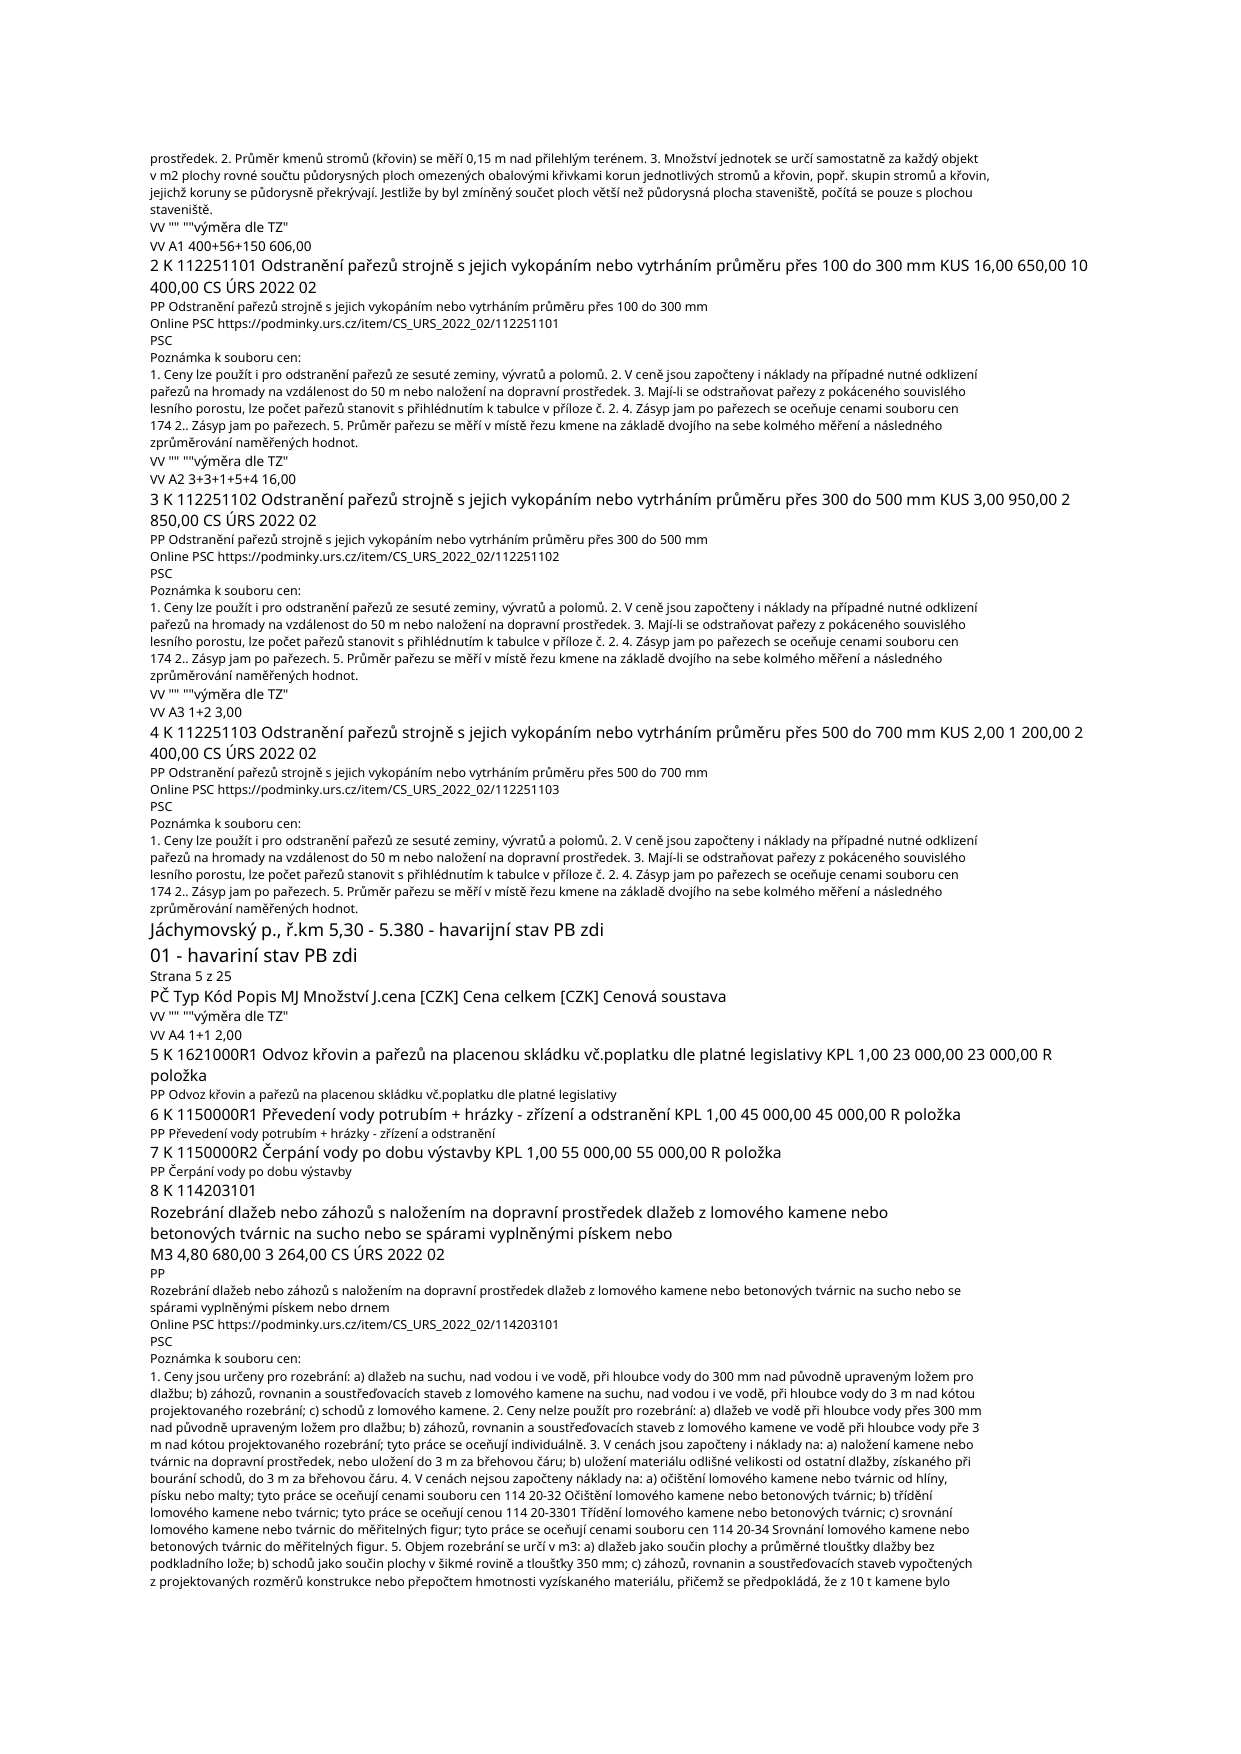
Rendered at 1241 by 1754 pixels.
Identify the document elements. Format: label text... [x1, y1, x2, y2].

text 7 K 1150000R2 Čerpání vody po dobu výstavby KPL 1,00 55 000,00 55 000,00 R položka [150, 1142, 1090, 1163]
text lesního porostu, lze počet pařezů stanovit s přihlédnutím k tabulce v příloze č. 2. 4. Zásyp jam po pařezech se oceňuje cenami souboru cen [150, 633, 1090, 650]
text spárami vyplněnými pískem nebo drnem [150, 1299, 1090, 1316]
text Online PSC https://podminky.urs.cz/item/CS_URS_2022_02/112251103 [150, 781, 1090, 798]
text 8 K 114203101 [150, 1180, 1090, 1201]
text PP Odvoz křovin a pařezů na placenou skládku vč.poplatku dle platné legislativy [150, 1086, 1090, 1103]
text VV "" ""výměra dle TZ" [150, 218, 1090, 237]
text bourání schodů, do 3 m za břehovou čáru. 4. V cenách nejsou započteny náklady na: a) očištění lomového kamene nebo tvárnic od hlíny, [150, 1470, 1090, 1487]
text VV A4 1+1 2,00 [150, 1026, 1090, 1044]
text VV A3 1+2 3,00 [150, 703, 1090, 721]
text 1. Ceny lze použít i pro odstranění pařezů ze sesuté zeminy, vývratů a polomů. 2. V ceně jsou započteny i náklady na případné nutné odklizení [150, 599, 1090, 616]
text betonových tvárnic do měřitelných figur. 5. Objem rozebrání se určí v m3: a) dlažeb jako součin plochy a průměrné tloušťky dlažby bez [150, 1538, 1090, 1556]
text lesního porostu, lze počet pařezů stanovit s přihlédnutím k tabulce v příloze č. 2. 4. Zásyp jam po pařezech se oceňuje cenami souboru cen [150, 866, 1090, 883]
text zprůměrování naměřených hodnot. [150, 901, 1090, 918]
text lomového kamene nebo tvárnic do měřitelných figur; tyto práce se oceňují cenami souboru cen 114 20-34 Srovnání lomového kamene nebo [150, 1521, 1090, 1538]
text Poznámka k souboru cen: [150, 349, 1090, 366]
text dlažbu; b) záhozů, rovnanin a soustřeďovacích staveb z lomového kamene na suchu, nad vodou i ve vodě, při hloubce vody do 3 m nad kótou [150, 1385, 1090, 1402]
text 1. Ceny lze použít i pro odstranění pařezů ze sesuté zeminy, vývratů a polomů. 2. V ceně jsou započteny i náklady na případné nutné odklizení [150, 832, 1090, 849]
text Online PSC https://podminky.urs.cz/item/CS_URS_2022_02/112251101 [150, 315, 1090, 332]
text prostředek. 2. Průměr kmenů stromů (křovin) se měří 0,15 m nad přilehlým terénem. 3. Množství jednotek se určí samostatně za každý objekt [150, 150, 1090, 167]
text písku nebo malty; tyto práce se oceňují cenami souboru cen 114 20-32 Očištění lomového kamene nebo betonových tvárnic; b) třídění [150, 1487, 1090, 1504]
text PP Odstranění pařezů strojně s jejich vykopáním nebo vytrháním průměru přes 300 do 500 mm [150, 531, 1090, 548]
text nad původně upraveným ložem pro dlažbu; b) záhozů, rovnanin a soustřeďovacích staveb z lomového kamene ve vodě při hloubce vody pře 3 [150, 1419, 1090, 1436]
text Online PSC https://podminky.urs.cz/item/CS_URS_2022_02/112251102 [150, 548, 1090, 565]
text Strana 5 z 25 [150, 967, 1090, 986]
text 01 - havariní stav PB zdi [150, 942, 1090, 967]
text PSC [150, 798, 1090, 815]
text 6 K 1150000R1 Převedení vody potrubím + hrázky - zřízení a odstranění KPL 1,00 45 000,00 45 000,00 R položka [150, 1103, 1090, 1125]
text projektovaného rozebrání; c) schodů z lomového kamene. 2. Ceny nelze použít pro rozebrání: a) dlažeb ve vodě při hloubce vody přes 300 mm [150, 1402, 1090, 1419]
text tvárnic na dopravní prostředek, nebo uložení do 3 m za břehovou čáru; b) uložení materiálu odlišné velikosti od ostatní dlažby, získaného při [150, 1453, 1090, 1470]
text Rozebrání dlažeb nebo záhozů s naložením na dopravní prostředek dlažeb z lomového kamene nebo [150, 1201, 1090, 1223]
text z projektovaných rozměrů konstrukce nebo přepočtem hmotnosti vyzískaného materiálu, přičemž se předpokládá, že z 10 t kamene bylo [150, 1573, 1090, 1590]
text lomového kamene nebo tvárnic; tyto práce se oceňují cenou 114 20-3301 Třídění lomového kamene nebo betonových tvárnic; c) srovnání [150, 1504, 1090, 1521]
text zprůměrování naměřených hodnot. [150, 667, 1090, 684]
text 1. Ceny jsou určeny pro rozebrání: a) dlažeb na suchu, nad vodou i ve vodě, při hloubce vody do 300 mm nad původně upraveným ložem pro [150, 1368, 1090, 1385]
text VV "" ""výměra dle TZ" [150, 451, 1090, 470]
text pařezů na hromady na vzdálenost do 50 m nebo naložení na dopravní prostředek. 3. Mají-li se odstraňovat pařezy z pokáceného souvislého [150, 383, 1090, 400]
text PSC [150, 565, 1090, 582]
text 174 2.. Zásyp jam po pařezech. 5. Průměr pařezu se měří v místě řezu kmene na základě dvojího na sebe kolmého měření a následného [150, 883, 1090, 901]
text v m2 plochy rovné součtu půdorysných ploch omezených obalovými křivkami korun jednotlivých stromů a křovin, popř. skupin stromů a křovin, [150, 167, 1090, 184]
text 174 2.. Zásyp jam po pařezech. 5. Průměr pařezu se měří v místě řezu kmene na základě dvojího na sebe kolmého měření a následného [150, 650, 1090, 667]
text Online PSC https://podminky.urs.cz/item/CS_URS_2022_02/114203101 [150, 1316, 1090, 1333]
text PP [150, 1265, 1090, 1282]
text 3 K 112251102 Odstranění pařezů strojně s jejich vykopáním nebo vytrháním průměru přes 300 do 500 mm KUS 3,00 950,00 2 850,00 CS ÚRS 2022 02 [150, 488, 1090, 531]
text PP Převedení vody potrubím + hrázky - zřízení a odstranění [150, 1125, 1090, 1142]
text PP Odstranění pařezů strojně s jejich vykopáním nebo vytrháním průměru přes 500 do 700 mm [150, 764, 1090, 781]
text 1. Ceny lze použít i pro odstranění pařezů ze sesuté zeminy, vývratů a polomů. 2. V ceně jsou započteny i náklady na případné nutné odklizení [150, 366, 1090, 383]
text 174 2.. Zásyp jam po pařezech. 5. Průměr pařezu se měří v místě řezu kmene na základě dvojího na sebe kolmého měření a následného [150, 417, 1090, 434]
text Rozebrání dlažeb nebo záhozů s naložením na dopravní prostředek dlažeb z lomového kamene nebo betonových tvárnic na sucho nebo se [150, 1282, 1090, 1299]
text pařezů na hromady na vzdálenost do 50 m nebo naložení na dopravní prostředek. 3. Mají-li se odstraňovat pařezy z pokáceného souvislého [150, 849, 1090, 866]
text Poznámka k souboru cen: [150, 1351, 1090, 1368]
text 5 K 1621000R1 Odvoz křovin a pařezů na placenou skládku vč.poplatku dle platné legislativy KPL 1,00 23 000,00 23 000,00 R položka [150, 1044, 1090, 1086]
text lesního porostu, lze počet pařezů stanovit s přihlédnutím k tabulce v příloze č. 2. 4. Zásyp jam po pařezech se oceňuje cenami souboru cen [150, 400, 1090, 417]
text 4 K 112251103 Odstranění pařezů strojně s jejich vykopáním nebo vytrháním průměru přes 500 do 700 mm KUS 2,00 1 200,00 2 400,00 CS ÚRS 2022 02 [150, 721, 1090, 764]
text VV A2 3+3+1+5+4 16,00 [150, 470, 1090, 488]
text PČ Typ Kód Popis MJ Množství J.cena [CZK] Cena celkem [CZK] Cenová soustava [150, 986, 1090, 1007]
text zprůměrování naměřených hodnot. [150, 434, 1090, 451]
text jejichž koruny se půdorysně překrývají. Jestliže by byl zmíněný součet ploch větší než půdorysná plocha staveniště, počítá se pouze s plochou [150, 184, 1090, 201]
text 2 K 112251101 Odstranění pařezů strojně s jejich vykopáním nebo vytrháním průměru přes 100 do 300 mm KUS 16,00 650,00 10 400,00 CS ÚRS 2022 02 [150, 255, 1090, 298]
text Jáchymovský p., ř.km 5,30 - 5.380 - havarijní stav PB zdi [150, 918, 1090, 942]
text Poznámka k souboru cen: [150, 582, 1090, 599]
text PP Čerpání vody po dobu výstavby [150, 1163, 1090, 1180]
text M3 4,80 680,00 3 264,00 CS ÚRS 2022 02 [150, 1244, 1090, 1265]
text PP Odstranění pařezů strojně s jejich vykopáním nebo vytrháním průměru přes 100 do 300 mm [150, 298, 1090, 315]
text m nad kótou projektovaného rozebrání; tyto práce se oceňují individuálně. 3. V cenách jsou započteny i náklady na: a) naložení kamene nebo [150, 1436, 1090, 1453]
text VV "" ""výměra dle TZ" [150, 684, 1090, 703]
text Poznámka k souboru cen: [150, 815, 1090, 832]
text VV A1 400+56+150 606,00 [150, 237, 1090, 255]
text betonových tvárnic na sucho nebo se spárami vyplněnými pískem nebo [150, 1223, 1090, 1244]
text pařezů na hromady na vzdálenost do 50 m nebo naložení na dopravní prostředek. 3. Mají-li se odstraňovat pařezy z pokáceného souvislého [150, 616, 1090, 633]
text VV "" ""výměra dle TZ" [150, 1007, 1090, 1026]
text podkladního lože; b) schodů jako součin plochy v šikmé rovině a tloušťky 350 mm; c) záhozů, rovnanin a soustřeďovacích staveb vypočtených [150, 1556, 1090, 1573]
text PSC [150, 1333, 1090, 1351]
text PSC [150, 332, 1090, 349]
text staveniště. [150, 201, 1090, 218]
